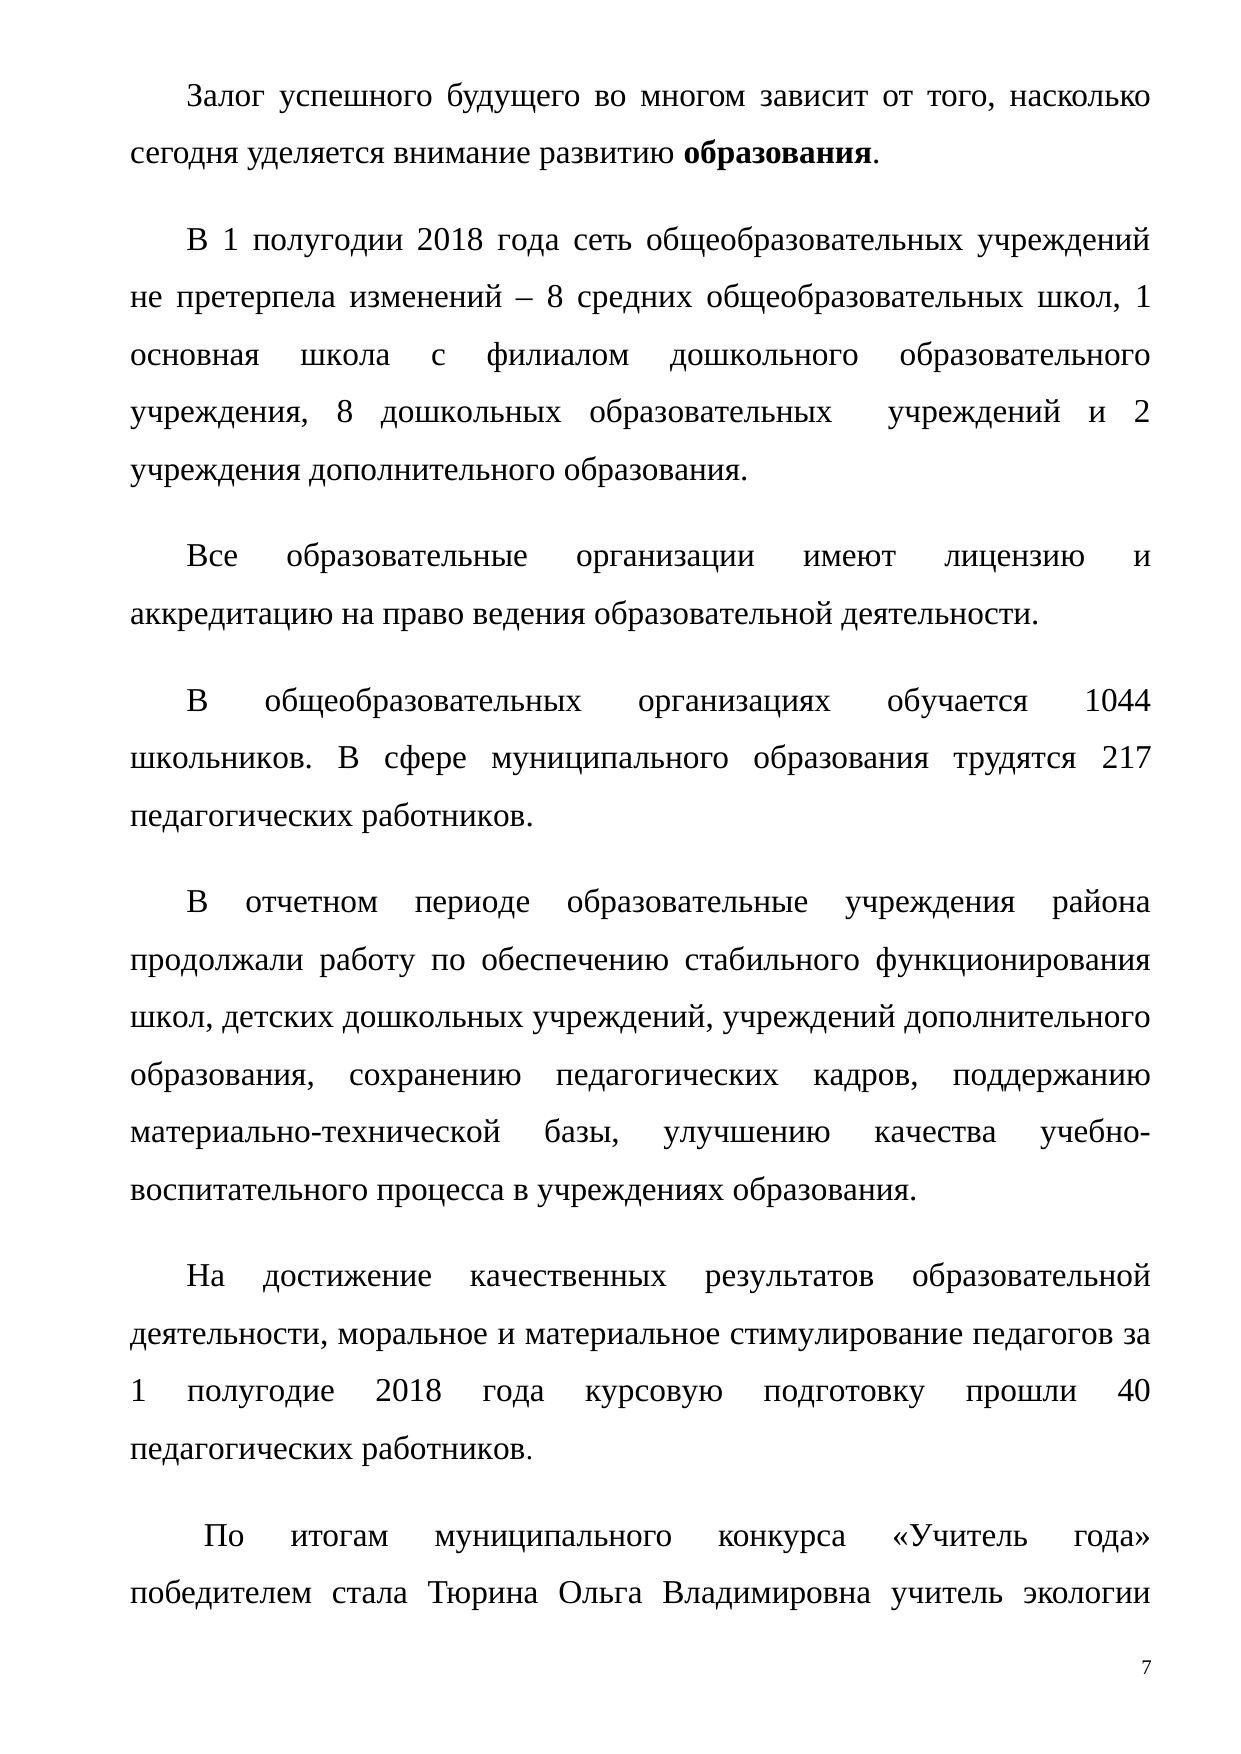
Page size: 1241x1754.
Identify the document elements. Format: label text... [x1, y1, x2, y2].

text В отчетном периоде образовательные учреждения района продолжали работу по обеспечению стабильного функционирования школ, детских дошкольных учреждений, учреждений дополнительного образования, сохранению педагогических кадров, поддержанию материально-технической базы, улучшению качества учебно-воспитательного процесса в учреждениях образования. [130, 882, 1152, 1207]
text В 1 полугодии 2018 года сеть общеобразовательных учреждений не претерпела изменений – 8 средних общеобразовательных школ, 1 основная школа с филиалом дошкольного образовательного учреждения, 8 дошкольных образовательных учреждений и 2 учреждения дополнительного образования. [130, 219, 1152, 487]
text В общеобразовательных организациях обучается 1044 школьников. В сфере муниципального образования трудятся 217 педагогических работников. [130, 680, 1152, 833]
text Все образовательные организации имеют лицензию и аккредитацию на право ведения образовательной деятельности. [130, 536, 1152, 632]
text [130, 1515, 1152, 1611]
text На достижение качественных результатов образовательной деятельности, моральное и материальное стимулирование педагогов за 1 полугодие 2018 года курсовую подготовку прошли 40 педагогических работников. [130, 1256, 1152, 1467]
text Залог успешного будущего во многом зависит от того, насколько сегодня уделяется внимание развитию образования. [130, 75, 1152, 171]
